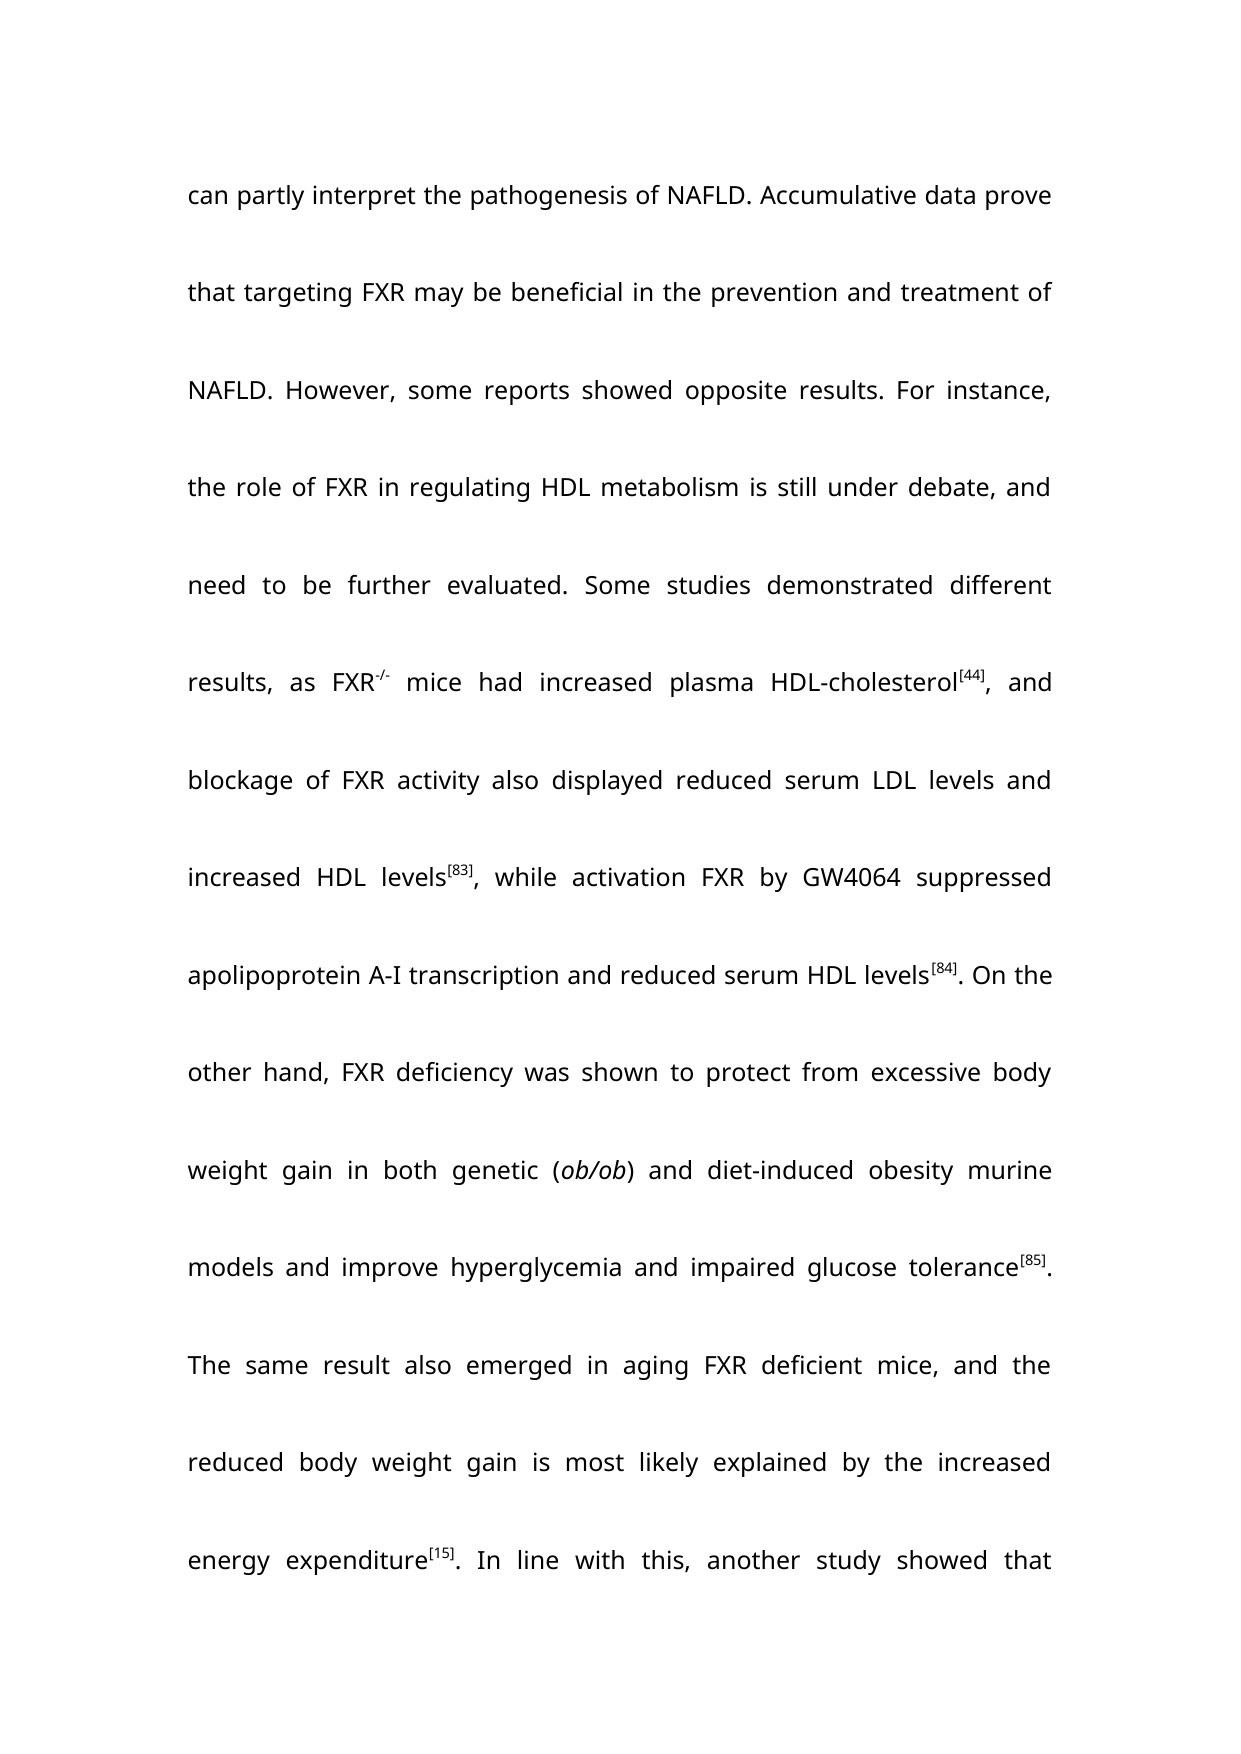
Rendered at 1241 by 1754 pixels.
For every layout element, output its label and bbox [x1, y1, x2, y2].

text [187, 162, 1053, 1592]
